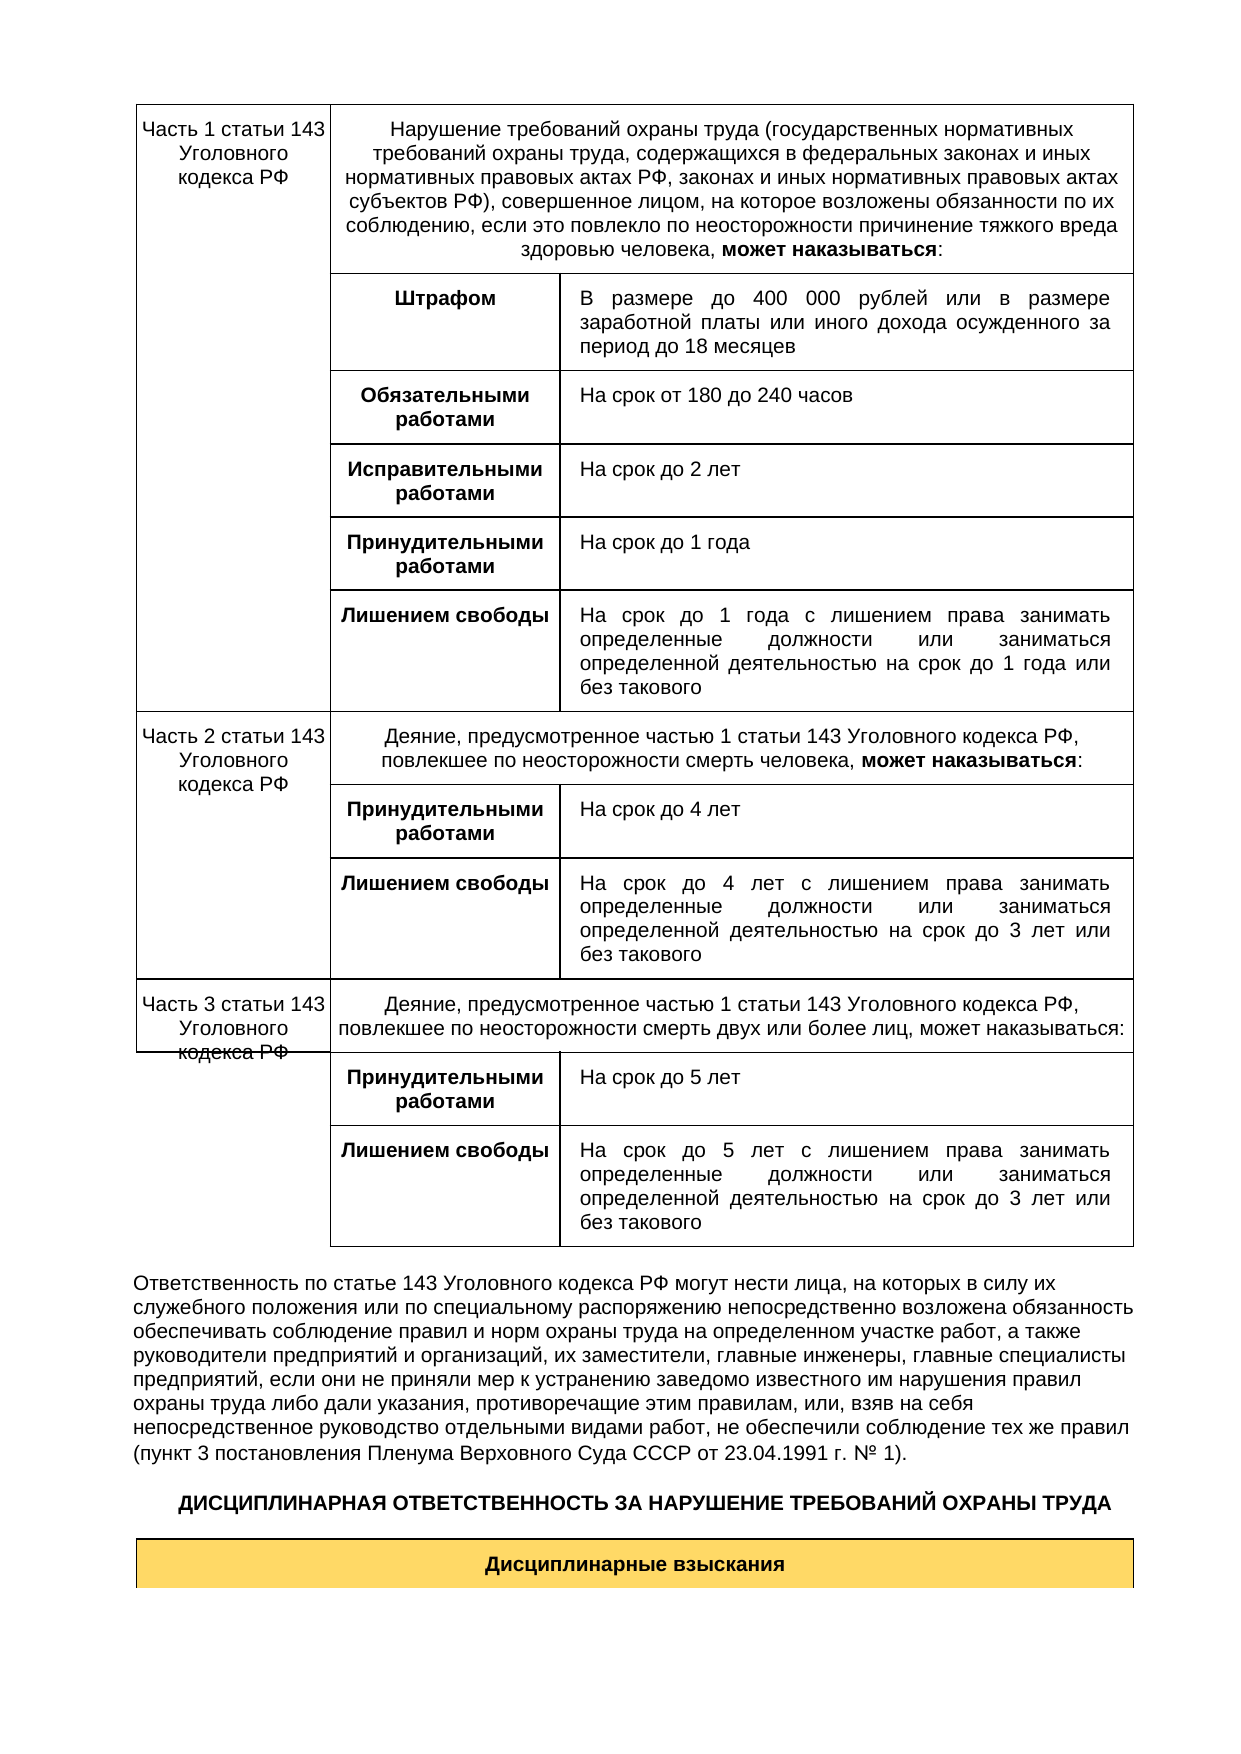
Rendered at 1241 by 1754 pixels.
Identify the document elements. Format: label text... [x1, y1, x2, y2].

table_cell На срок до 4 лет с лишением права занимать определенные должности или заниматься определенной деятельностью на срок до 3 лет или без такового [561, 859, 1133, 978]
table_cell Штрафом [331, 274, 559, 370]
table_cell Часть 2 статьи 143 Уголовного кодекса РФ [137, 712, 330, 978]
table_cell Принудительными работами [331, 518, 559, 589]
table_cell Часть 3 статьи 143 Уголовного кодекса РФ [137, 980, 330, 1051]
table_cell На срок до 1 года с лишением права занимать определенные должности или заниматься определенной деятельностью на срок до 1 года или без такового [561, 591, 1133, 711]
table_cell На срок от 180 до 240 часов [561, 371, 1133, 443]
table_cell На срок до 4 лет [561, 785, 1133, 857]
table_cell Деяние, предусмотренное частью 1 статьи 143 Уголовного кодекса РФ, повлекшее по неосторожности смерть человека, может наказываться: [331, 712, 1133, 784]
table_cell На срок до 1 года [561, 518, 1133, 589]
table_cell Обязательными работами [331, 371, 559, 443]
table_cell Нарушение требований охраны труда (государственных нормативных требований охраны труда, содержащихся в федеральных законах и иных нормативных правовых актах РФ, законах и иных нормативных правовых актах субъектов РФ), совершенное лицом, на которое возложены обязанности по их соблюдению, если это повлекло по неосторожности причинение тяжкого вреда здоровью человека, может наказываться: [331, 105, 1133, 272]
table_cell Лишением свободы [331, 859, 559, 978]
table_cell Принудительными работами [331, 785, 559, 857]
table_cell На срок до 5 лет [561, 1053, 1133, 1124]
table_cell В размере до 400 000 рублей или в размере заработной платы или иного дохода осужденного за период до 18 месяцев [561, 274, 1133, 370]
table_cell Часть 1 статьи 143 Уголовного кодекса РФ [137, 105, 330, 711]
table_cell Лишением свободы [331, 591, 559, 711]
table_cell На срок до 5 лет с лишением права занимать определенные должности или заниматься определенной деятельностью на срок до 3 лет или без такового [561, 1126, 1133, 1246]
text ДИСЦИПЛИНАРНАЯ ОТВЕТСТВЕННОСТЬ ЗА НАРУШЕНИЕ ТРЕБОВАНИЙ ОХРАНЫ ТРУДА [133, 1490, 1152, 1514]
table_header Дисциплинарные взыскания [137, 1540, 1133, 1588]
text Ответственность по статье 143 Уголовного кодекса РФ могут нести лица, на которых в силу их служебного положения или по специальному распоряжению непосредственно возложена обязанность обеспечивать соблюдение правил и норм охраны труда на определенном участке работ, а также руководители предприятий и организаций, их заместители, главные инженеры, главные специалисты предприятий, если они не приняли мер к устранению заведомо известного им нарушения правил охраны труда либо дали указания, противоречащие этим правилам, или, взяв на себя непосредственное руководство отдельными видами работ, не обеспечили соблюдение тех же правил (пункт 3 постановления Пленума Верховного Суда СССР от 23.04.1991 г. № 1). [133, 1271, 1152, 1466]
table_cell Лишением свободы [331, 1126, 559, 1246]
table_cell На срок до 2 лет [561, 445, 1133, 516]
table_cell Принудительными работами [331, 1053, 559, 1124]
table_cell Исправительными работами [331, 445, 559, 516]
table_cell Деяние, предусмотренное частью 1 статьи 143 Уголовного кодекса РФ, повлекшее по неосторожности смерть двух или более лиц, может наказываться: [331, 980, 1133, 1051]
